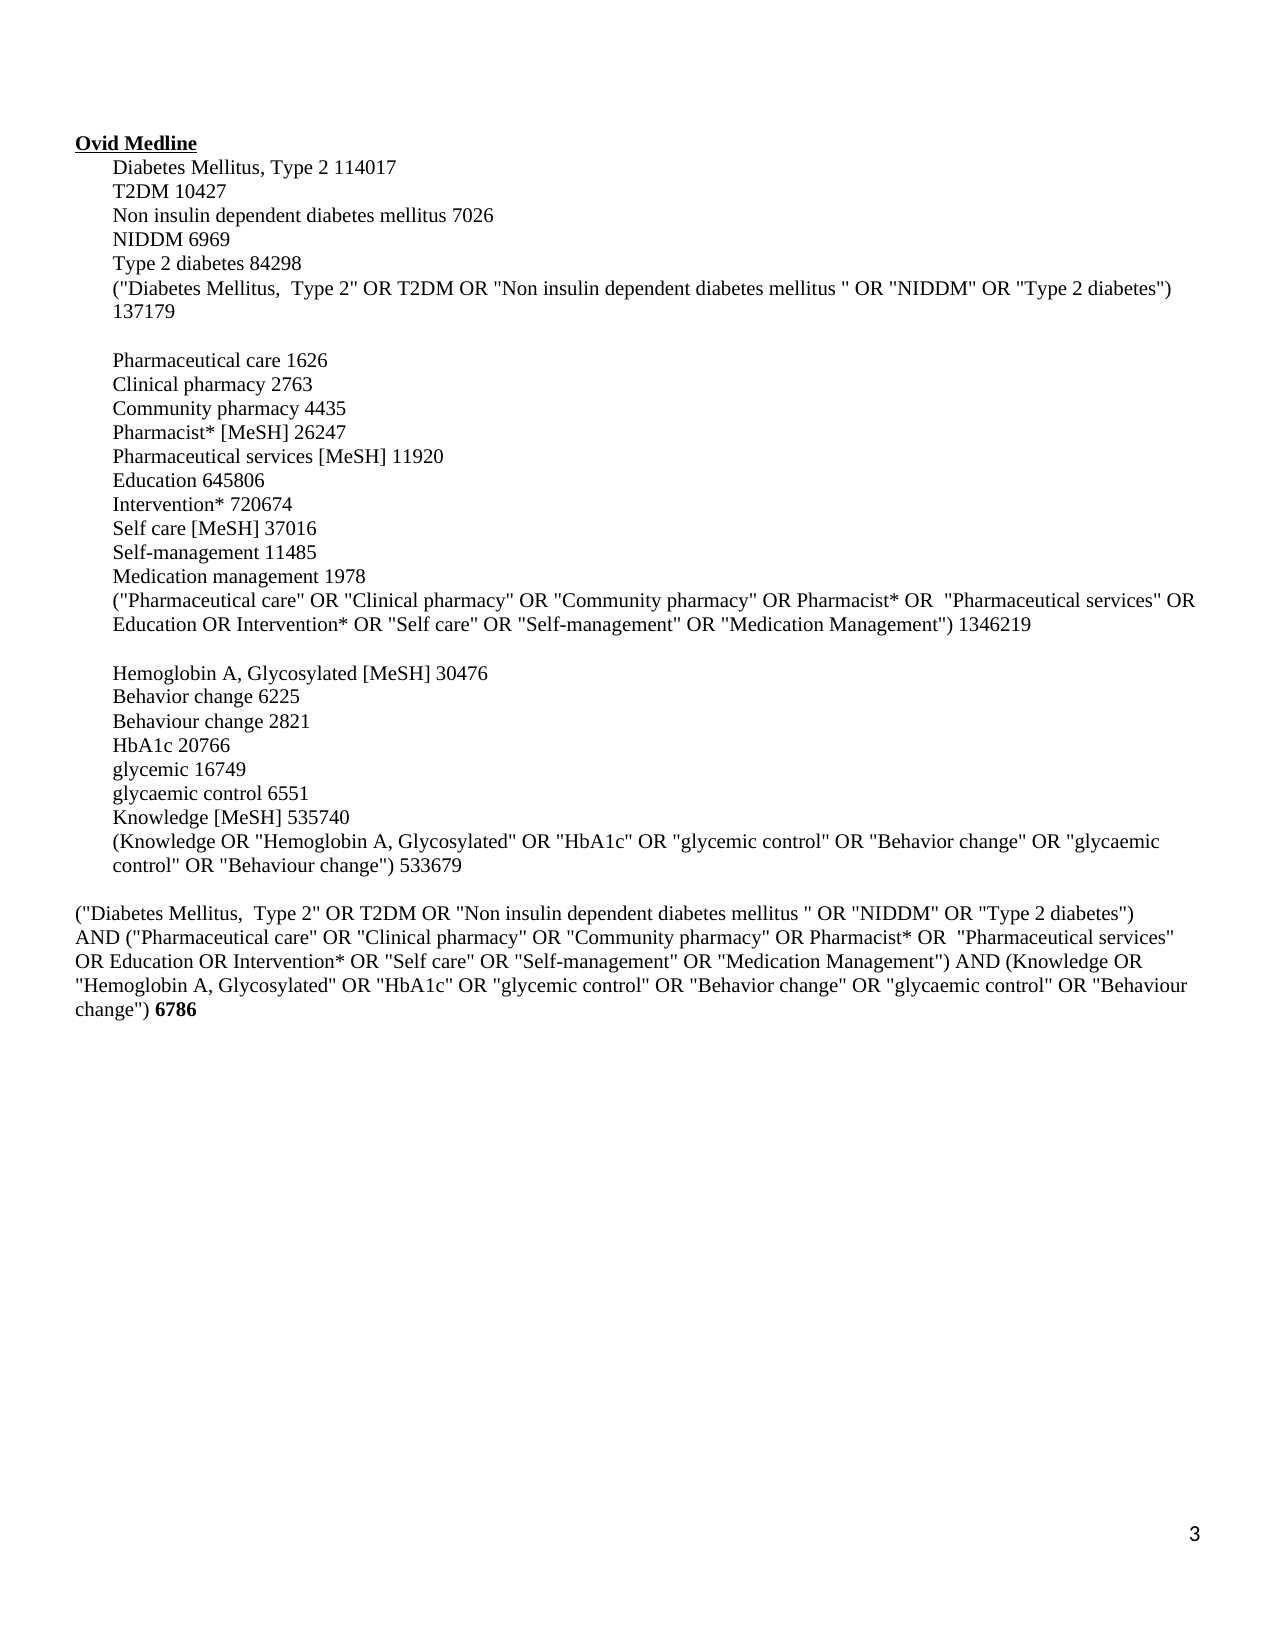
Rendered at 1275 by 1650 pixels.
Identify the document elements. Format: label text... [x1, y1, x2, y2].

text Knowledge [MeSH] 535740 [112, 805, 1200, 829]
text Hemoglobin A, Glycosylated [MeSH] 30476 [112, 660, 1200, 684]
text Behaviour change 2821 [112, 708, 1200, 733]
text glycaemic control 6551 [112, 781, 1200, 805]
text ("Diabetes Mellitus, Type 2" OR T2DM OR "Non insulin dependent diabetes mellitus " OR "NIDDM" OR "Type 2 diabetes") 137179 [112, 275, 1200, 323]
text (Knowledge OR "Hemoglobin A, Glycosylated" OR "HbA1c" OR "glycemic control" OR "Behavior change" OR "glycaemic control" OR "Behaviour change") 533679 [112, 829, 1200, 877]
text Self care [MeSH] 37016 [112, 516, 1200, 540]
text Medication management 1978 [112, 564, 1200, 588]
text Ovid Medline [75, 131, 1200, 155]
text glycemic 16749 [112, 757, 1200, 781]
text Type 2 diabetes 84298 [112, 251, 1200, 275]
text Non insulin dependent diabetes mellitus 7026 [112, 203, 1200, 227]
text Self-management 11485 [112, 540, 1200, 564]
text Clinical pharmacy 2763 [112, 372, 1200, 396]
text Behavior change 6225 [112, 684, 1200, 708]
text T2DM 10427 [112, 179, 1200, 203]
text HbA1c 20766 [112, 733, 1200, 757]
text Intervention* 720674 [112, 492, 1200, 516]
text Community pharmacy 4435 [112, 396, 1200, 420]
text Pharmaceutical services [MeSH] 11920 [112, 444, 1200, 468]
text AND ("Pharmaceutical care" OR "Clinical pharmacy" OR "Community pharmacy" OR Pharmacist* OR "Pharmaceutical services" OR Education OR Intervention* OR "Self care" OR "Self-management" OR "Medication Management") AND (Knowledge OR "Hemoglobin A, Glycosylated" OR "HbA1c" OR "glycemic control" OR "Behavior change" OR "glycaemic control" OR "Behaviour change") 6786 [75, 925, 1200, 1021]
text Pharmacist* [MeSH] 26247 [112, 420, 1200, 444]
text Diabetes Mellitus, Type 2 114017 [112, 155, 1200, 179]
text ("Diabetes Mellitus, Type 2" OR T2DM OR "Non insulin dependent diabetes mellitus " OR "NIDDM" OR "Type 2 diabetes") [75, 901, 1200, 925]
text Education 645806 [112, 468, 1200, 492]
text Pharmaceutical care 1626 [112, 348, 1200, 372]
text ("Pharmaceutical care" OR "Clinical pharmacy" OR "Community pharmacy" OR Pharmacist* OR "Pharmaceutical services" OR Education OR Intervention* OR "Self care" OR "Self-management" OR "Medication Management") 1346219 [112, 588, 1200, 636]
text NIDDM 6969 [112, 227, 1200, 251]
